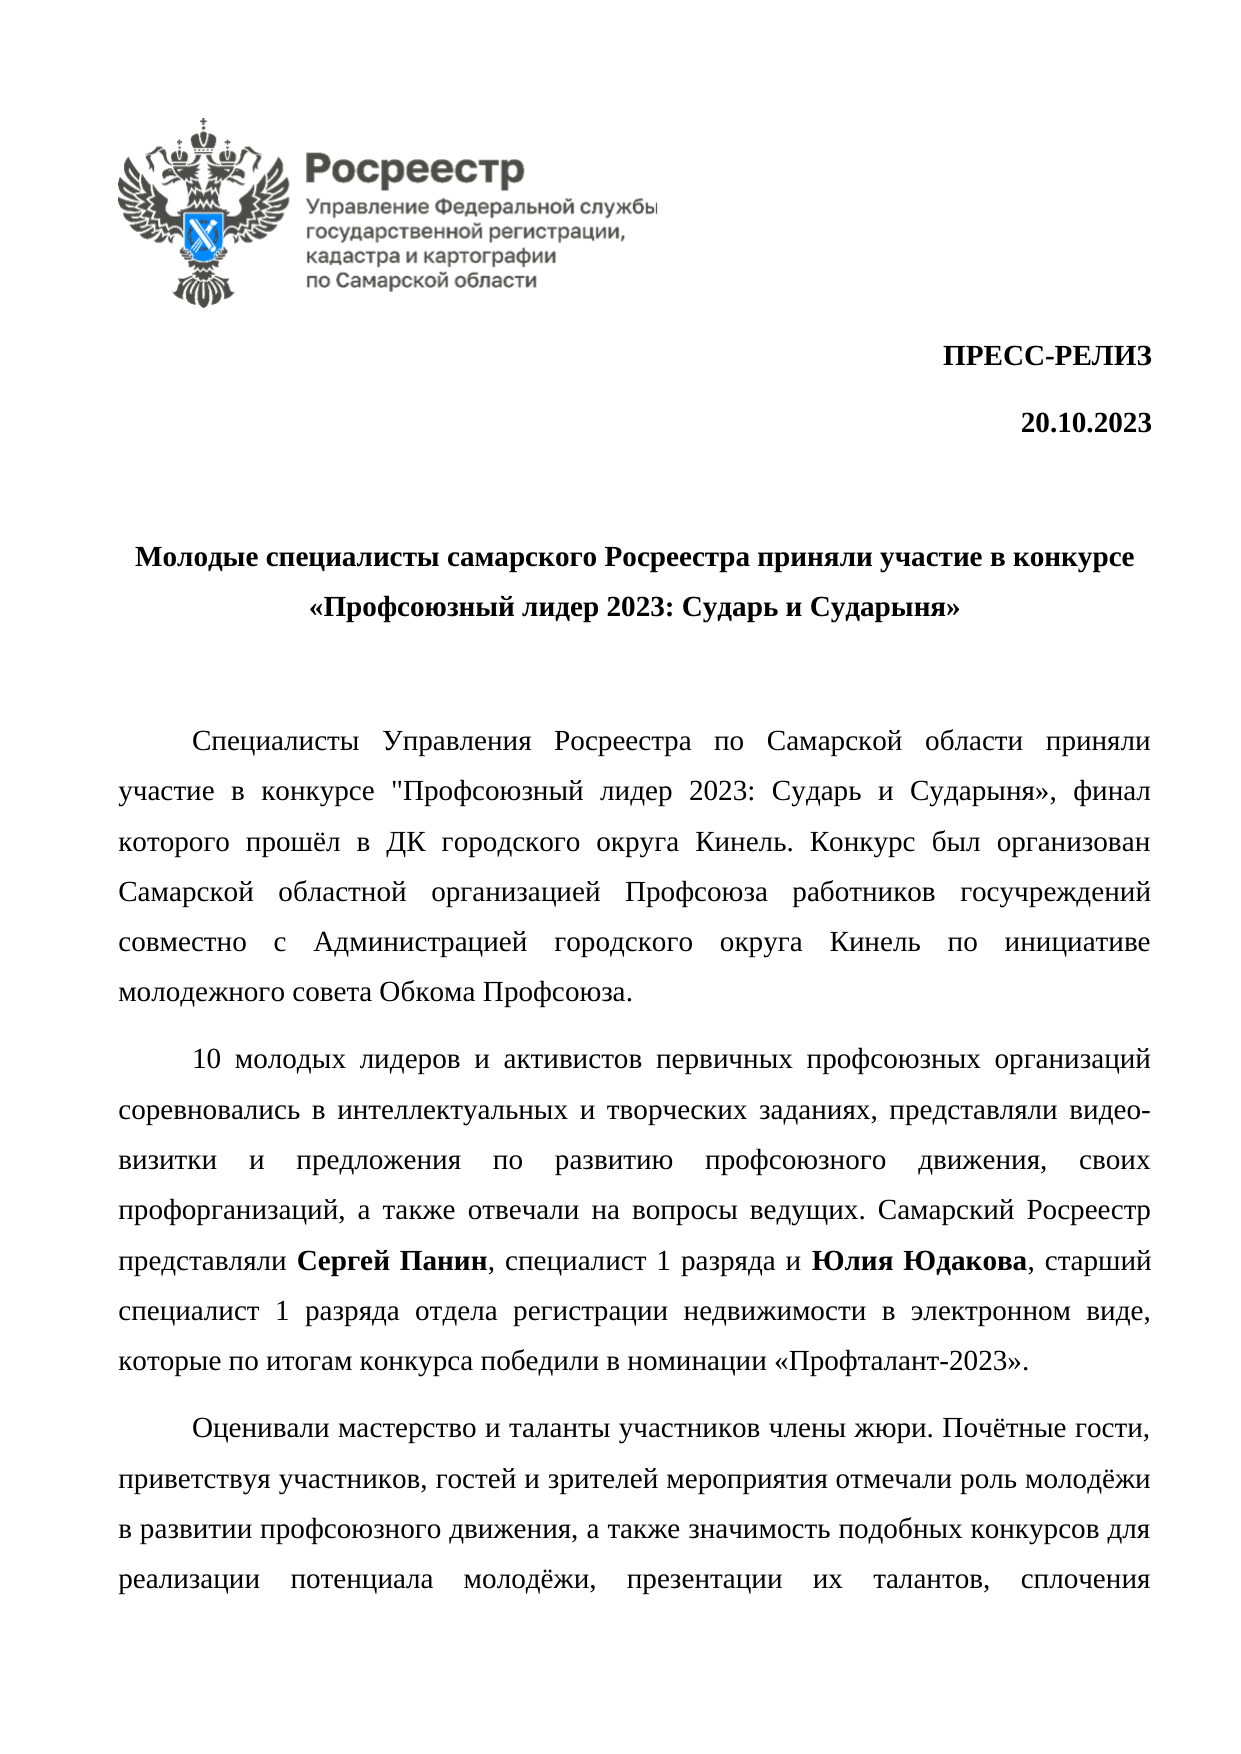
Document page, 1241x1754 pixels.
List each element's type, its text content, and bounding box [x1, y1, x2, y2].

text ПРЕСС-РЕЛИЗ [118, 338, 1152, 371]
picture [118, 118, 658, 308]
text 20.10.2023 [118, 405, 1152, 438]
text 10 молодых лидеров и активистов первичных профсоюзных организаций соревновались в интеллектуальных и творческих заданиях, представляли видео-визитки и предложения по развитию профсоюзного движения, своих профорганизаций, а также отвечали на вопросы ведущих. Самарский Росреестр представляли Сергей Панин, специалист 1 разряда и Юлия Юдакова, старший специалист 1 разряда отдела регистрации недвижимости в электронном виде, которые по итогам конкурса победили в номинации «Профталант-2023». [118, 1042, 1152, 1377]
text Специалисты Управления Росреестра по Самарской области приняли участие в конкурсе "Профсоюзный лидер 2023: Сударь и Сударыня», финал которого прошёл в ДК городского округа Кинель. Конкурс был организован Самарской областной организацией Профсоюза работников госучреждений совместно с Администрацией городского округа Кинель по инициативе молодежного совета Обкома Профсоюза. [118, 723, 1152, 1008]
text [118, 1410, 1152, 1595]
text Молодые специалисты самарского Росреестра приняли участие в конкурсе «Профсоюзный лидер 2023: Сударь и Сударыня» [118, 539, 1152, 623]
